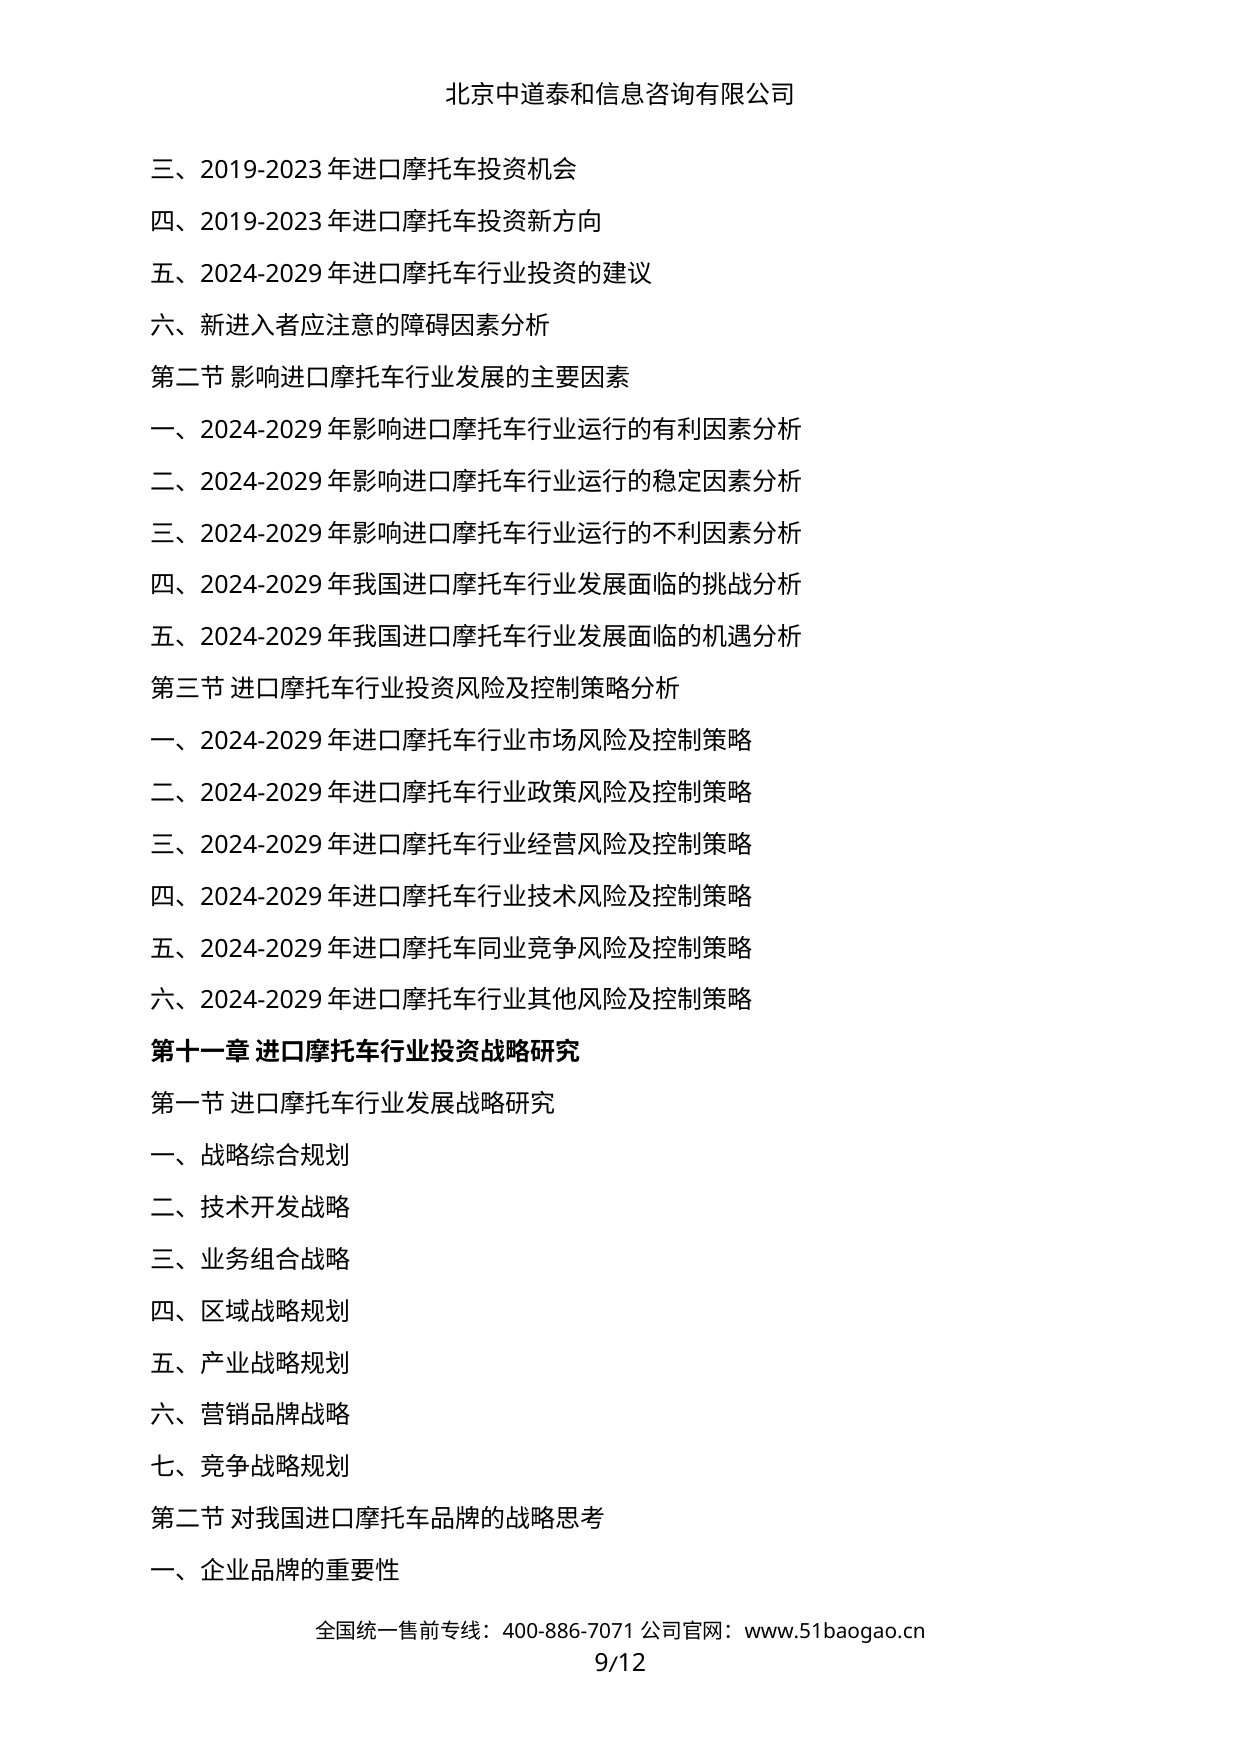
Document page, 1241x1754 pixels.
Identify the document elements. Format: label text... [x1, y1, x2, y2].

text 一、战略综合规划 [150, 1136, 1090, 1172]
text 第二节 对我国进口摩托车品牌的战略思考 [150, 1499, 1090, 1535]
text 六、2024-2029年进口摩托车行业其他风险及控制策略 [150, 980, 1090, 1016]
text 六、营销品牌战略 [150, 1395, 1090, 1431]
text 第一节 进口摩托车行业发展战略研究 [150, 1084, 1090, 1120]
text 五、产业战略规划 [150, 1343, 1090, 1379]
text 二、2024-2029年进口摩托车行业政策风险及控制策略 [150, 772, 1090, 809]
text 五、2024-2029年进口摩托车行业投资的建议 [150, 254, 1090, 290]
text 六、新进入者应注意的障碍因素分析 [150, 306, 1090, 342]
text 四、2019-2023年进口摩托车投资新方向 [150, 202, 1090, 238]
text 三、2024-2029年影响进口摩托车行业运行的不利因素分析 [150, 513, 1090, 549]
text 第二节 影响进口摩托车行业发展的主要因素 [150, 357, 1090, 394]
text 第十一章 进口摩托车行业投资战略研究 [150, 1032, 1090, 1068]
text 第三节 进口摩托车行业投资风险及控制策略分析 [150, 669, 1090, 705]
text 四、2024-2029年我国进口摩托车行业发展面临的挑战分析 [150, 565, 1090, 601]
text 五、2024-2029年我国进口摩托车行业发展面临的机遇分析 [150, 617, 1090, 653]
text 五、2024-2029年进口摩托车同业竞争风险及控制策略 [150, 928, 1090, 964]
text 四、2024-2029年进口摩托车行业技术风险及控制策略 [150, 876, 1090, 912]
text 一、2024-2029年影响进口摩托车行业运行的有利因素分析 [150, 409, 1090, 446]
text 四、区域战略规划 [150, 1291, 1090, 1327]
text 三、业务组合战略 [150, 1239, 1090, 1276]
text 二、技术开发战略 [150, 1187, 1090, 1224]
text 一、企业品牌的重要性 [150, 1551, 1090, 1587]
text 七、竞争战略规划 [150, 1447, 1090, 1483]
text 三、2024-2029年进口摩托车行业经营风险及控制策略 [150, 824, 1090, 861]
text 一、2024-2029年进口摩托车行业市场风险及控制策略 [150, 721, 1090, 757]
text 三、2019-2023年进口摩托车投资机会 [150, 150, 1090, 186]
text 二、2024-2029年影响进口摩托车行业运行的稳定因素分析 [150, 461, 1090, 497]
